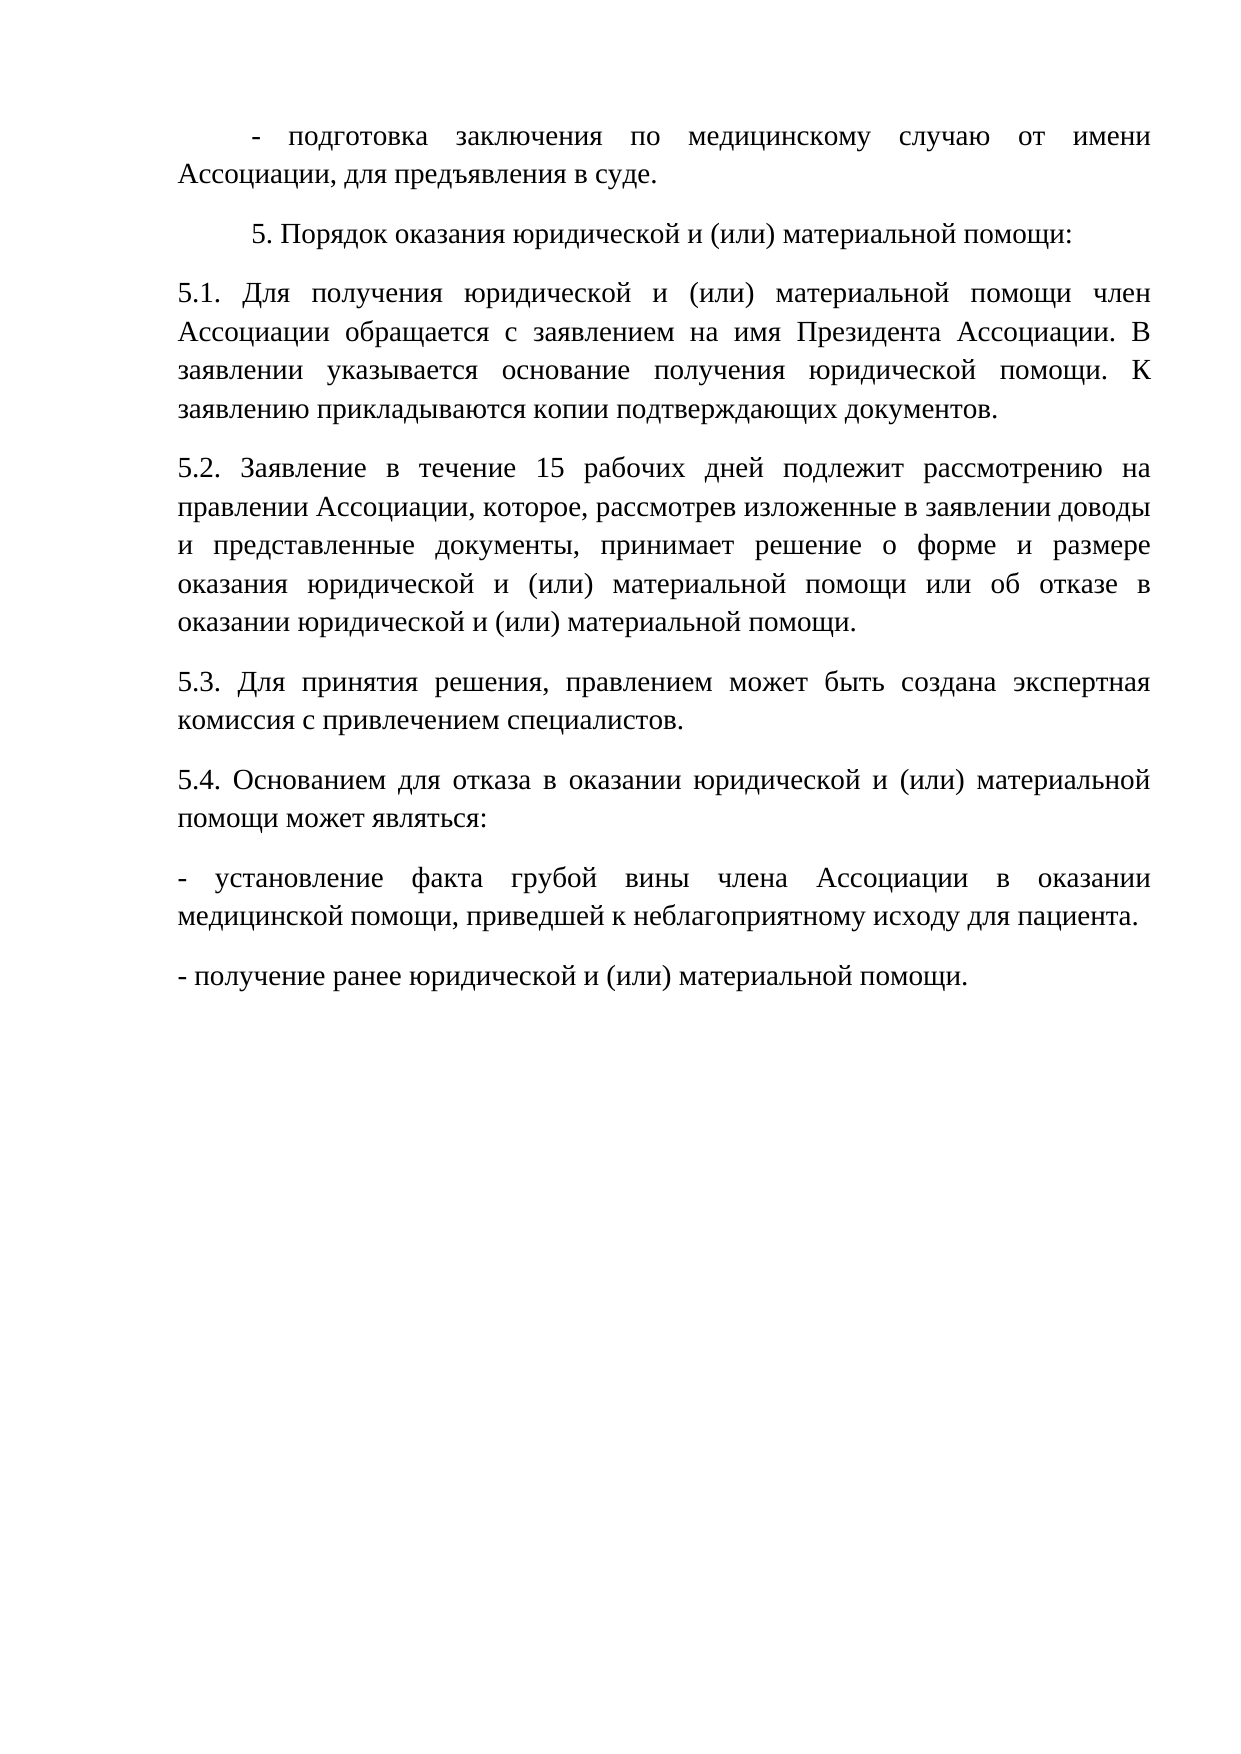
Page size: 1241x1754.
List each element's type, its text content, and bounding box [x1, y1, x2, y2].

text 5.2. Заявление в течение 15 рабочих дней подлежит рассмотрению на правлении Ассоциации, которое, рассмотрев изложенные в заявлении доводы и представленные документы, принимает решение о форме и размере оказания юридической и (или) материальной помощи или об отказе в оказании юридической и (или) материальной помощи. [177, 450, 1152, 638]
text 5.1. Для получения юридической и (или) материальной помощи член Ассоциации обращается с заявлением на имя Президента Ассоциации. В заявлении указывается основание получения юридической помощи. К заявлению прикладываются копии подтверждающих документов. [177, 275, 1152, 424]
text 5.3. Для принятия решения, правлением может быть создана экспертная комиссия с привлечением специалистов. [177, 664, 1152, 736]
text - установление факта грубой вины члена Ассоциации в оказании медицинской помощи, приведшей к неблагоприятному исходу для пациента. [177, 860, 1152, 932]
text - получение ранее юридической и (или) материальной помощи. [177, 958, 1152, 991]
text 5.4. Основанием для отказа в оказании юридической и (или) материальной помощи может являться: [177, 762, 1152, 834]
text - подготовка заключения по медицинскому случаю от имени Ассоциации, для предъявления в суде. [177, 118, 1152, 190]
text 5. Порядок оказания юридической и (или) материальной помощи: [177, 216, 1152, 249]
